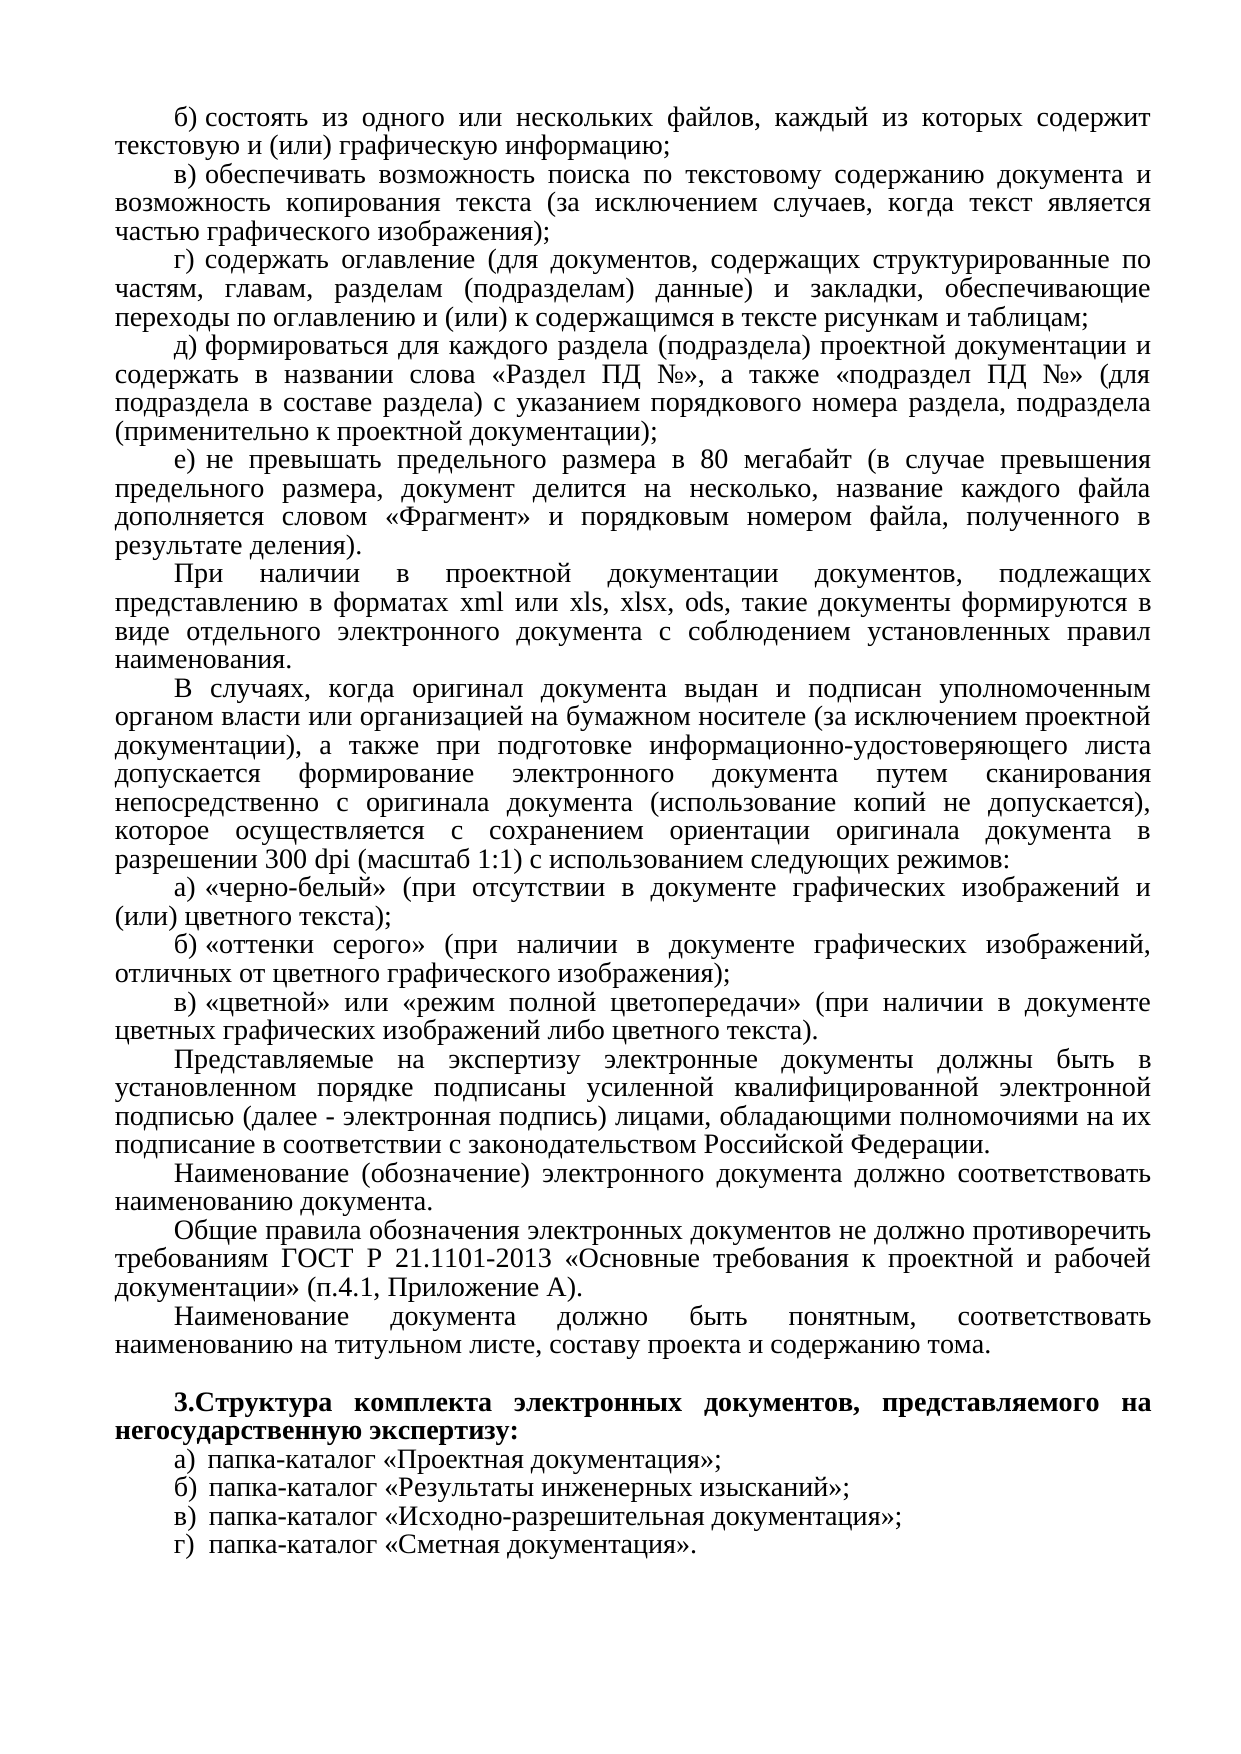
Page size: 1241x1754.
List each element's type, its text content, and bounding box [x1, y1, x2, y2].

text б) состоять из одного или нескольких файлов, каждый из которых содержит текстовую и (или) графическую информацию; [114, 103, 1152, 161]
text б) «оттенки серого» (при наличии в документе графических изображений, отличных от цветного графического изображения); [114, 931, 1152, 988]
text Представляемые на экспертизу электронные документы должны быть в установленном порядке подписаны усиленной квалифицированной электронной подписью (далее - электронная подпись) лицами, обладающими полномочиями на их подписание в соответствии с законодательством Российской Федерации. [114, 1045, 1152, 1159]
text 3.Структура комплекта электронных документов, представляемого на негосударственную экспертизу: [114, 1388, 1152, 1446]
text Общие правила обозначения электронных документов не должно противоречить требованиям ГОСТ Р 21.1101-2013 «Основные требования к проектной и рабочей документации» (п.4.1, Приложение А). [114, 1217, 1152, 1302]
text б) папка-каталог «Результаты инженерных изысканий»; [114, 1474, 1152, 1503]
text в) папка-каталог «Исходно-разрешительная документация»; [114, 1503, 1152, 1531]
text Наименование документа должно быть понятным, соответствовать наименованию на титульном листе, составу проекта и содержанию тома. [114, 1302, 1152, 1359]
text д) формироваться для каждого раздела (подраздела) проектной документации и содержать в названии слова «Раздел ПД №», а также «подраздел ПД №» (для подраздела в составе раздела) с указанием порядкового номера раздела, подраздела (применительно к проектной документации); [114, 332, 1152, 446]
text г) содержать оглавление (для документов, содержащих структурированные по частям, главам, разделам (подразделам) данные) и закладки, обеспечивающие переходы по оглавлению и (или) к содержащимся в тексте рисункам и таблицам; [114, 246, 1152, 332]
text В случаях, когда оригинал документа выдан и подписан уполномоченным органом власти или организацией на бумажном носителе (за исключением проектной документации), а также при подготовке информационно-удостоверяющего листа допускается формирование электронного документа путем сканирования непосредственно с оригинала документа (использование копий не допускается), которое осуществляется с сохранением ориентации оригинала документа в разрешении 300 dpi (масштаб 1:1) с использованием следующих режимов: [114, 674, 1152, 874]
text е) не превышать предельного размера в 80 мегабайт (в случае превышения предельного размера, документ делится на несколько, название каждого файла дополняется словом «Фрагмент» и порядковым номером файла, полученного в результате деления). [114, 446, 1152, 560]
text а) «черно-белый» (при отсутствии в документе графических изображений и (или) цветного текста); [114, 874, 1152, 931]
text г) папка-каталог «Сметная документация». [114, 1531, 1152, 1560]
text Наименование (обозначение) электронного документа должно соответствовать наименованию документа. [114, 1159, 1152, 1217]
text в) «цветной» или «режим полной цветопередачи» (при наличии в документе цветных графических изображений либо цветного текста). [114, 988, 1152, 1045]
text а) папка-каталог «Проектная документация»; [114, 1446, 1152, 1474]
text в) обеспечивать возможность поиска по текстовому содержанию документа и возможность копирования текста (за исключением случаев, когда текст является частью графического изображения); [114, 161, 1152, 246]
text При наличии в проектной документации документов, подлежащих представлению в форматах xml или xls, xlsx, ods, такие документы формируются в виде отдельного электронного документа с соблюдением установленных правил наименования. [114, 560, 1152, 674]
